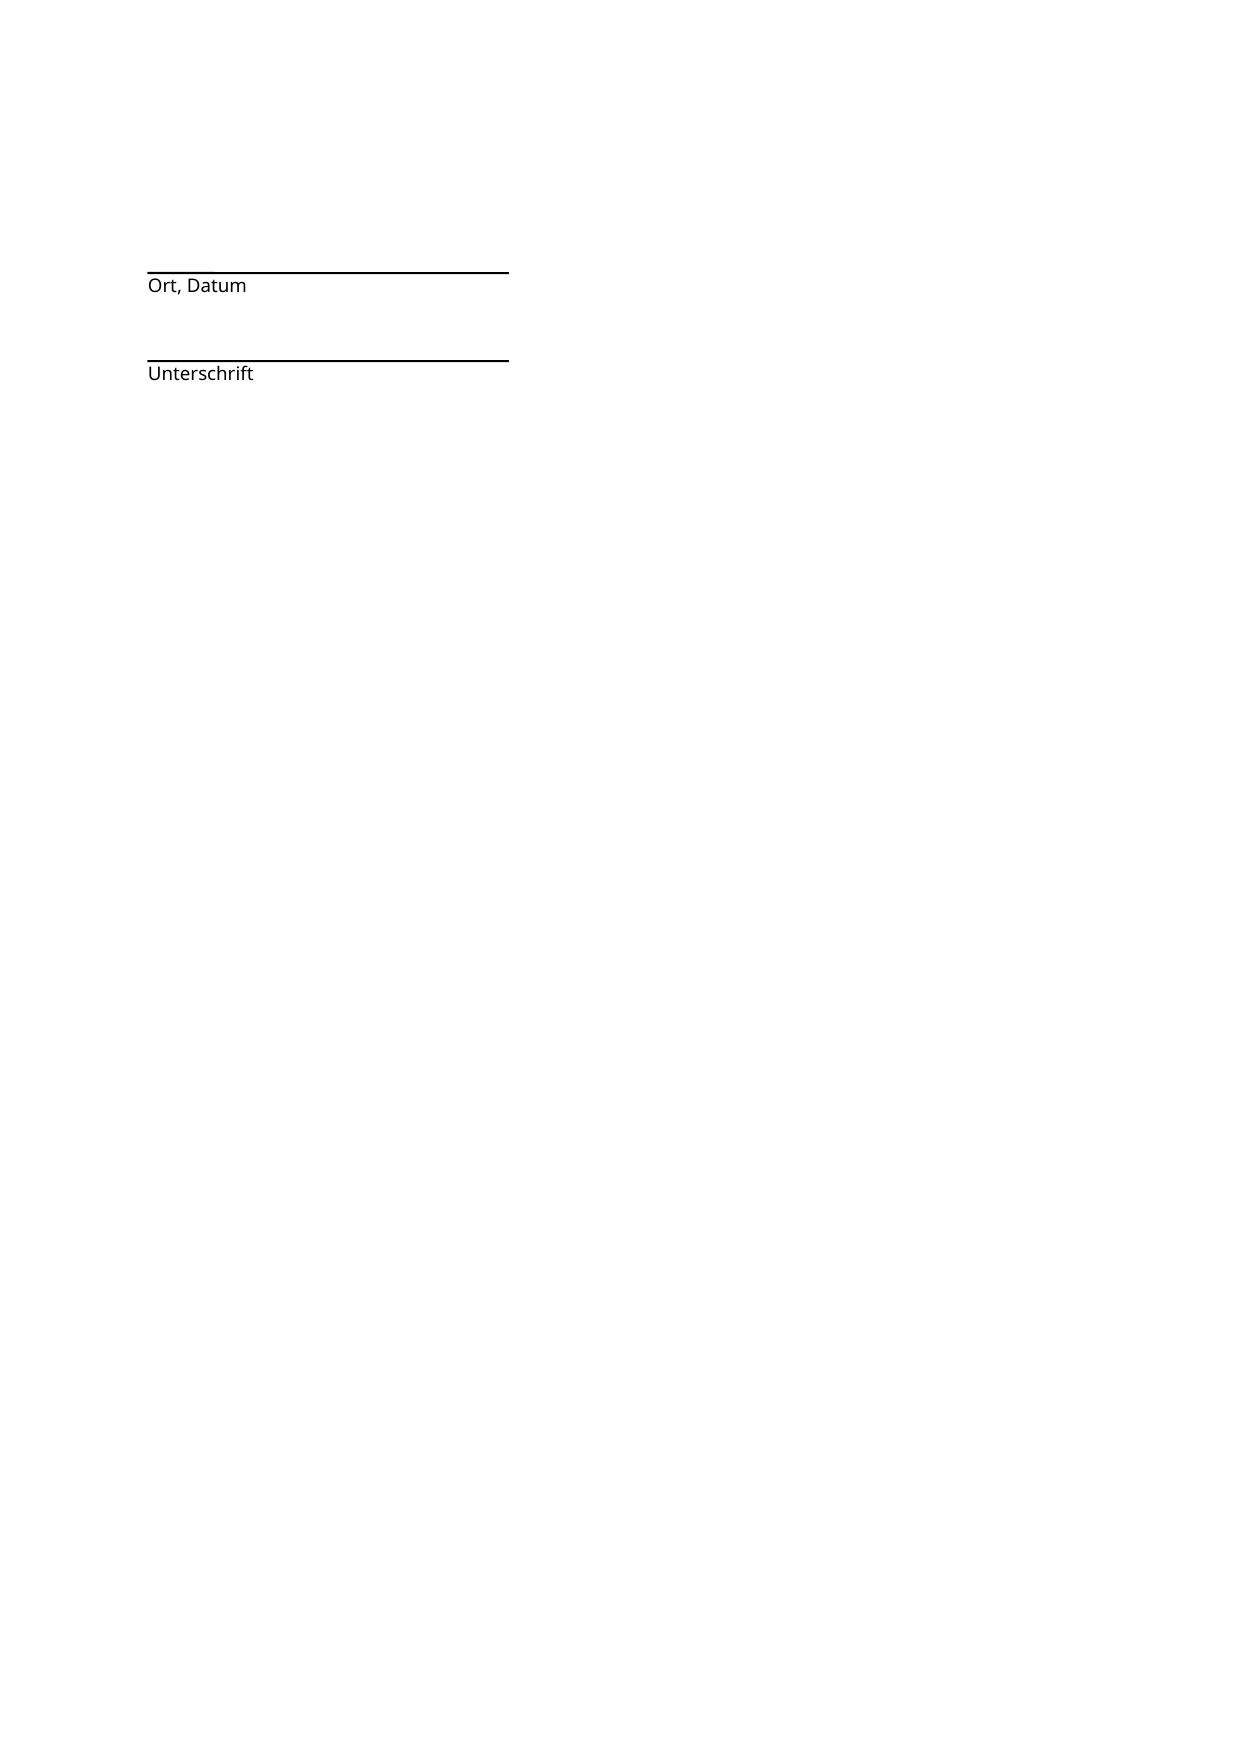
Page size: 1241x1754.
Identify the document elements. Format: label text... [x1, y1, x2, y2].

text Ort, Datum [148, 273, 1092, 298]
text Unterschrift [148, 361, 1092, 386]
